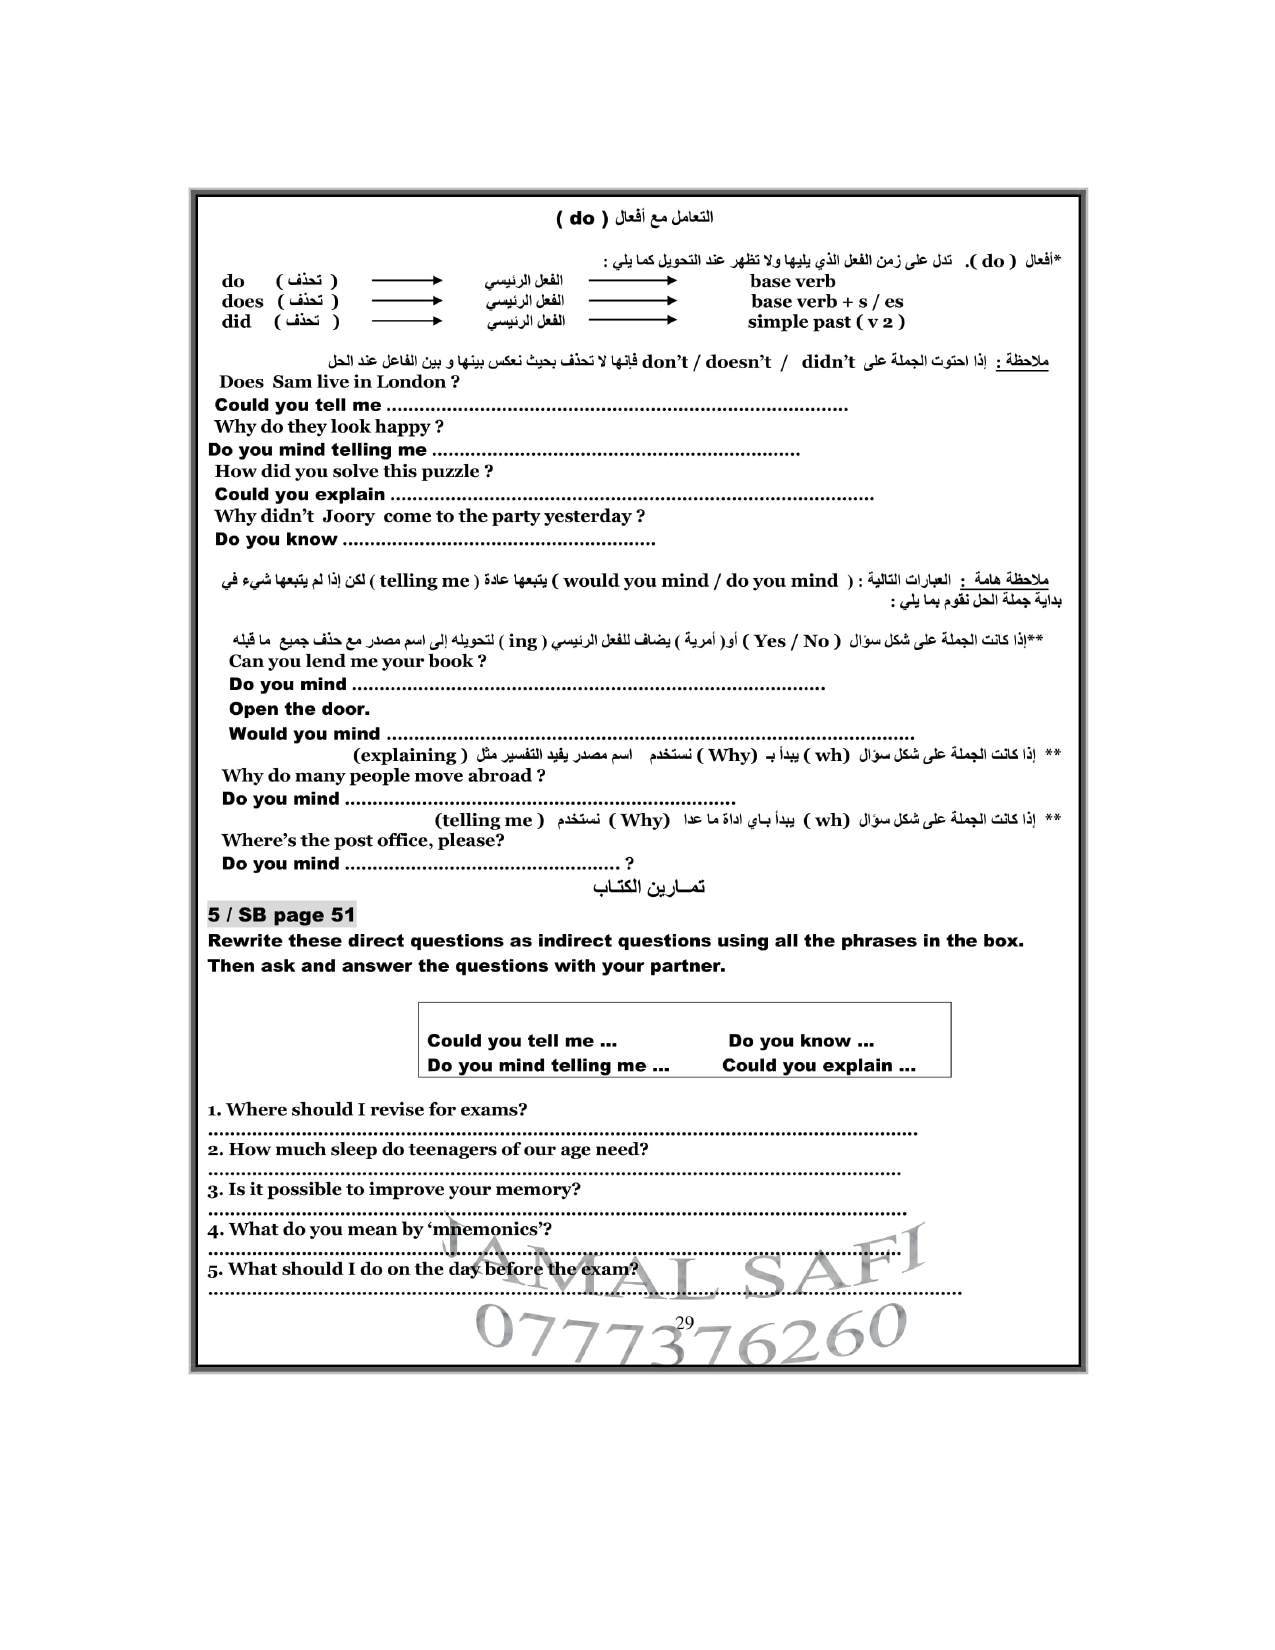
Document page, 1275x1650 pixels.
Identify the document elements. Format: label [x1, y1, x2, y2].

picture [150, 150, 1125, 1412]
